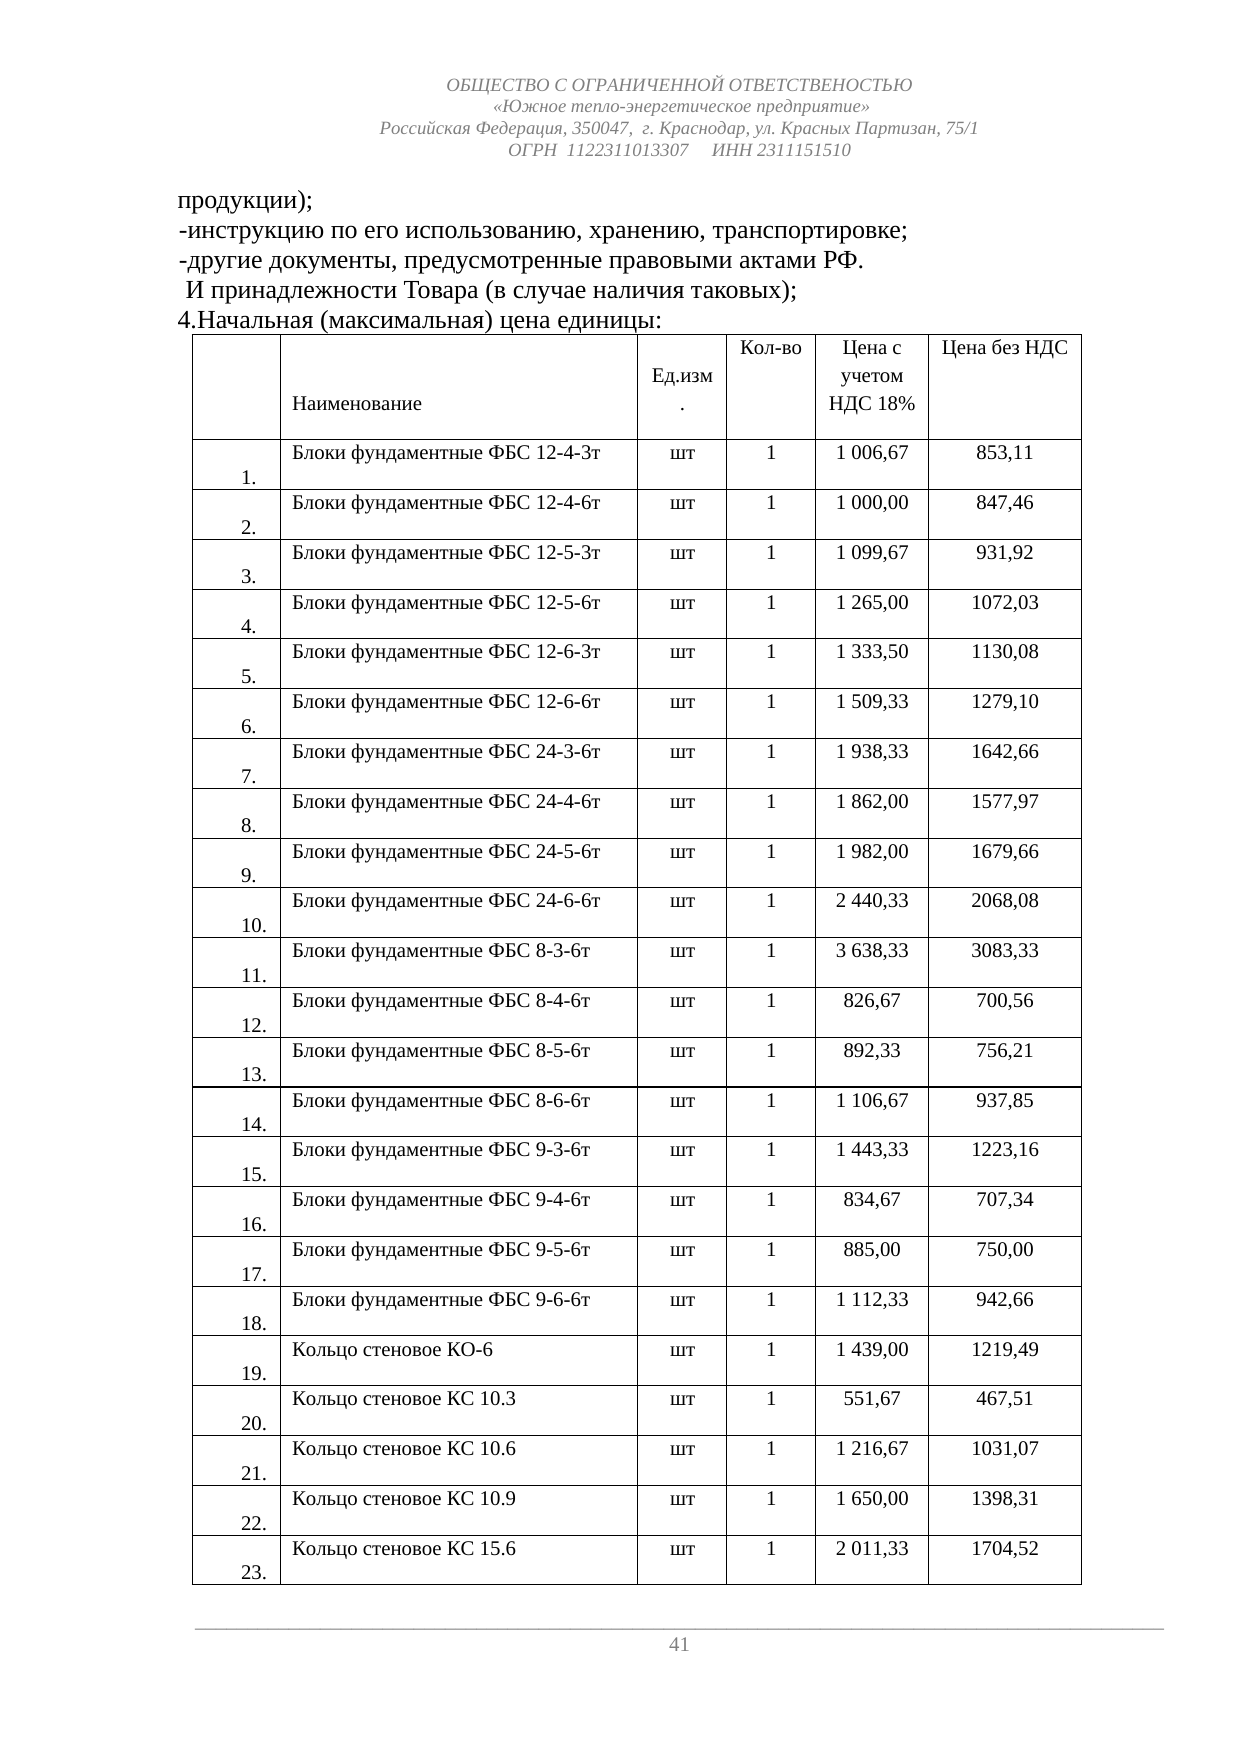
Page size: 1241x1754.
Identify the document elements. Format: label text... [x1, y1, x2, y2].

table_cell 1642,66 [929, 739, 1081, 788]
table_cell 1 [727, 988, 815, 1037]
table_cell Кольцо стеновое КО-6 [281, 1336, 637, 1385]
table_cell 1031,07 [929, 1436, 1081, 1485]
table_cell 1704,52 [929, 1536, 1081, 1584]
table_cell Блоки фундаментные ФБС 8-3-6т [281, 938, 637, 987]
table_cell 885,00 [816, 1237, 928, 1286]
text -инструкцию по его использованию, хранению, транспортировке; [177, 214, 1181, 244]
table_cell шт [638, 1386, 726, 1435]
table_cell Блоки фундаментные ФБС 8-4-6т [281, 988, 637, 1037]
table_cell 937,85 [929, 1088, 1081, 1136]
table_cell [193, 1287, 280, 1335]
table_cell 1 265,00 [816, 590, 928, 638]
table_cell [193, 639, 280, 688]
table_cell 1 [727, 490, 815, 539]
table_cell шт [638, 1536, 726, 1584]
table_cell 1 [727, 639, 815, 688]
table_cell шт [638, 1486, 726, 1534]
table_header [193, 335, 280, 439]
table_cell шт [638, 739, 726, 788]
table_cell 1 [727, 1436, 815, 1485]
table_cell 1 [727, 839, 815, 887]
table_cell шт [638, 888, 726, 937]
table_cell Блоки фундаментные ФБС 8-5-6т [281, 1038, 637, 1086]
table_cell Блоки фундаментные ФБС 24-5-6т [281, 839, 637, 887]
table_cell шт [638, 1436, 726, 1485]
table_cell 1 [727, 540, 815, 588]
table_header Цена без НДС [929, 335, 1081, 439]
table_cell [193, 1187, 280, 1236]
table_cell 1 [727, 1336, 815, 1385]
table_cell [193, 1436, 280, 1485]
table_cell шт [638, 839, 726, 887]
table_cell 1 [727, 1536, 815, 1584]
table_cell 942,66 [929, 1287, 1081, 1335]
table_cell 1 112,33 [816, 1287, 928, 1335]
table_cell [193, 1137, 280, 1186]
table_cell 1 [727, 1137, 815, 1186]
table_header Наименование [281, 335, 637, 439]
table_cell Блоки фундаментные ФБС 24-4-6т [281, 789, 637, 837]
table_cell 1 509,33 [816, 689, 928, 738]
table_cell 1 [727, 689, 815, 738]
table_cell [193, 1336, 280, 1385]
table_cell 1 650,00 [816, 1486, 928, 1534]
table_cell [193, 590, 280, 638]
table_cell Блоки фундаментные ФБС 12-5-3т [281, 540, 637, 588]
table_cell 756,21 [929, 1038, 1081, 1086]
table_cell [193, 540, 280, 588]
table_header Кол-во [727, 335, 815, 439]
table_cell [193, 689, 280, 738]
text 4.Начальная (максимальная) цена единицы: [177, 304, 1181, 334]
table_cell 1577,97 [929, 789, 1081, 837]
table_cell 1 000,00 [816, 490, 928, 539]
text И принадлежности Товара (в случае наличия таковых); [177, 274, 1181, 304]
table_cell [193, 1386, 280, 1435]
table_cell шт [638, 590, 726, 638]
table_cell [193, 1486, 280, 1534]
table_cell 700,56 [929, 988, 1081, 1037]
table_cell Блоки фундаментные ФБС 12-5-6т [281, 590, 637, 638]
table_cell 892,33 [816, 1038, 928, 1086]
table_cell [193, 839, 280, 887]
table_cell шт [638, 789, 726, 837]
table_cell Кольцо стеновое КС 10.6 [281, 1436, 637, 1485]
table_cell [193, 789, 280, 837]
table_cell шт [638, 490, 726, 539]
table_cell шт [638, 938, 726, 987]
table_cell шт [638, 988, 726, 1037]
table_cell шт [638, 1336, 726, 1385]
table_cell Кольцо стеновое КС 15.6 [281, 1536, 637, 1584]
table_cell Кольцо стеновое КС 10.9 [281, 1486, 637, 1534]
table_cell 2 440,33 [816, 888, 928, 937]
table_cell 826,67 [816, 988, 928, 1037]
table_cell Блоки фундаментные ФБС 8-6-6т [281, 1088, 637, 1136]
table_cell [193, 988, 280, 1037]
table_cell 1679,66 [929, 839, 1081, 887]
table_cell 1 982,00 [816, 839, 928, 887]
table_cell 1 [727, 1237, 815, 1286]
table_cell 1072,03 [929, 590, 1081, 638]
table_cell 750,00 [929, 1237, 1081, 1286]
table_cell [193, 1237, 280, 1286]
table_cell Блоки фундаментные ФБС 9-6-6т [281, 1287, 637, 1335]
table_cell Блоки фундаментные ФБС 12-4-6т [281, 490, 637, 539]
table_cell 931,92 [929, 540, 1081, 588]
table_cell 1 [727, 1088, 815, 1136]
table_cell 1130,08 [929, 639, 1081, 688]
table_cell шт [638, 1287, 726, 1335]
table_cell 1 439,00 [816, 1336, 928, 1385]
table_cell шт [638, 639, 726, 688]
table_cell Блоки фундаментные ФБС 24-3-6т [281, 739, 637, 788]
table_cell Блоки фундаментные ФБС 12-6-6т [281, 689, 637, 738]
table_cell 2068,08 [929, 888, 1081, 937]
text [177, 184, 1181, 214]
table_cell 1279,10 [929, 689, 1081, 738]
table_cell шт [638, 1237, 726, 1286]
table_cell 1 [727, 1038, 815, 1086]
table_cell [193, 1088, 280, 1136]
table_cell шт [638, 440, 726, 489]
table_cell 707,34 [929, 1187, 1081, 1236]
table_cell 551,67 [816, 1386, 928, 1435]
table_cell 3083,33 [929, 938, 1081, 987]
table_cell шт [638, 540, 726, 588]
table_cell 1219,49 [929, 1336, 1081, 1385]
table_cell шт [638, 1137, 726, 1186]
table_cell шт [638, 1088, 726, 1136]
table_cell 1 333,50 [816, 639, 928, 688]
table_cell 1 [727, 739, 815, 788]
table_cell 1223,16 [929, 1137, 1081, 1186]
table_cell 853,11 [929, 440, 1081, 489]
table_cell Блоки фундаментные ФБС 12-6-3т [281, 639, 637, 688]
table_cell 1 443,33 [816, 1137, 928, 1186]
table_cell [193, 1038, 280, 1086]
table_cell Блоки фундаментные ФБС 9-5-6т [281, 1237, 637, 1286]
table_header Ед.изм. [638, 335, 726, 439]
table_cell 1 099,67 [816, 540, 928, 588]
table_cell 1 [727, 1187, 815, 1236]
table_cell [193, 1536, 280, 1584]
table_cell Блоки фундаментные ФБС 9-4-6т [281, 1187, 637, 1236]
text -другие документы, предусмотренные правовыми актами РФ. [177, 244, 1181, 274]
table_cell [193, 938, 280, 987]
table_cell шт [638, 1038, 726, 1086]
table_cell 1 [727, 590, 815, 638]
table_cell шт [638, 1187, 726, 1236]
table_cell [193, 440, 280, 489]
table_cell 1 862,00 [816, 789, 928, 837]
table_cell 2 011,33 [816, 1536, 928, 1584]
table_cell 1 [727, 1486, 815, 1534]
table_cell 1 938,33 [816, 739, 928, 788]
table_cell 1 [727, 1287, 815, 1335]
table_cell 1 106,67 [816, 1088, 928, 1136]
table_cell 1 [727, 440, 815, 489]
table_cell [193, 739, 280, 788]
table_cell 847,46 [929, 490, 1081, 539]
table_cell Блоки фундаментные ФБС 9-3-6т [281, 1137, 637, 1186]
table_cell 1 [727, 789, 815, 837]
table_cell 1 216,67 [816, 1436, 928, 1485]
table_cell 1 [727, 888, 815, 937]
table_header Цена с учетом НДС 18% [816, 335, 928, 439]
table_cell 834,67 [816, 1187, 928, 1236]
table_cell шт [638, 689, 726, 738]
table_cell 467,51 [929, 1386, 1081, 1435]
table_cell [193, 888, 280, 937]
table_cell Блоки фундаментные ФБС 12-4-3т [281, 440, 637, 489]
table_cell 3 638,33 [816, 938, 928, 987]
table_cell 1 [727, 938, 815, 987]
table_cell 1398,31 [929, 1486, 1081, 1534]
table_cell 1 [727, 1386, 815, 1435]
table_cell 1 006,67 [816, 440, 928, 489]
table_cell Блоки фундаментные ФБС 24-6-6т [281, 888, 637, 937]
table_cell Кольцо стеновое КС 10.3 [281, 1386, 637, 1435]
table_cell [193, 490, 280, 539]
